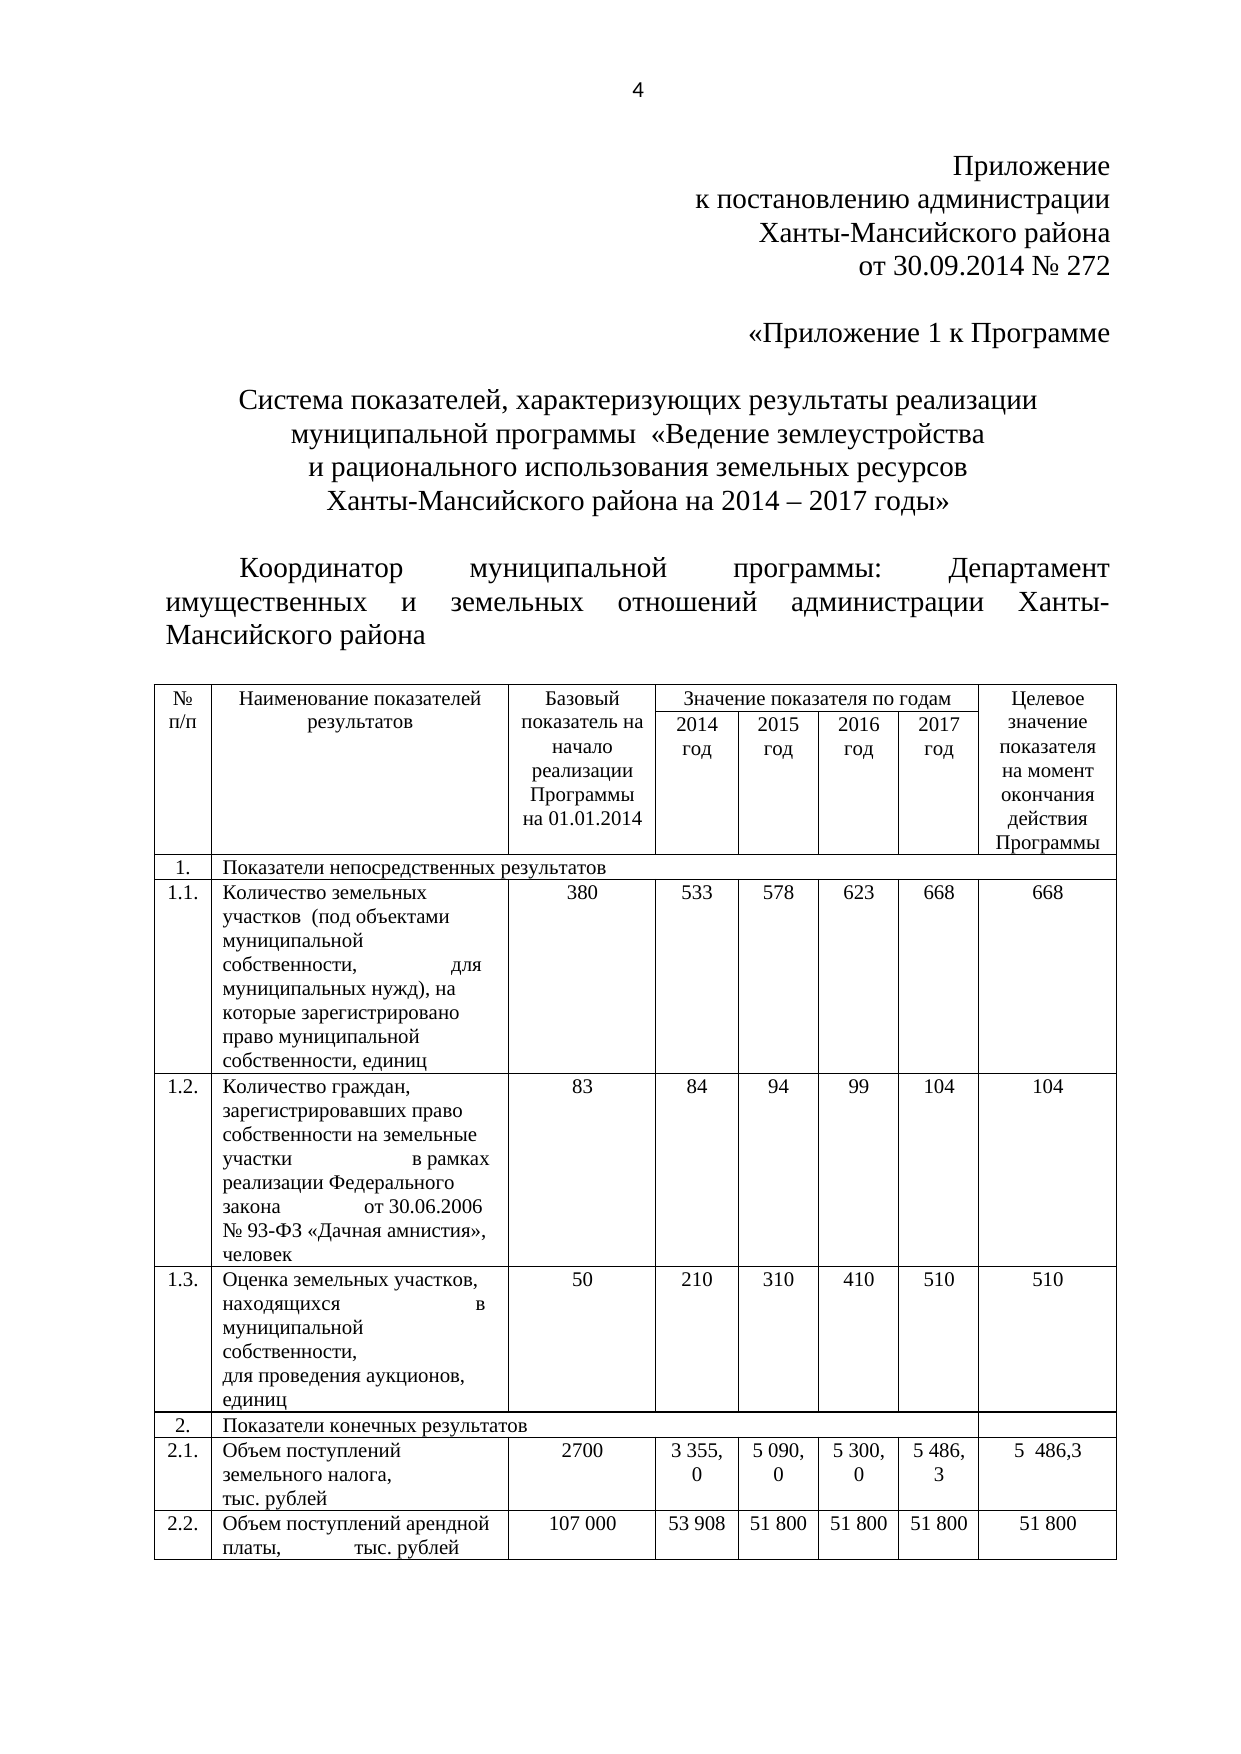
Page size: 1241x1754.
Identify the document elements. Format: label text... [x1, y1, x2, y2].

table_cell [979, 1413, 1116, 1437]
table_cell Количество граждан, зарегистрировавших право собственности на земельные участки в рамках реализации Федерального закона от 30.06.2006 № 93-ФЗ «Дачная амнистия», человек [212, 1074, 508, 1266]
text Система показателей, характеризующих результаты реализации муниципальной программы «Ведение землеустройства [165, 382, 1110, 449]
text Ханты-Мансийского района на 2014 – 2017 годы» [165, 483, 1110, 517]
text от 30.09.2014 № 272 [165, 248, 1110, 282]
table_cell 2016 год [819, 712, 898, 854]
table_cell 510 [979, 1267, 1116, 1411]
table_cell 1. [155, 855, 211, 879]
table_cell 510 [899, 1267, 978, 1411]
text и рационального использования земельных ресурсов [165, 449, 1110, 483]
table_cell 5 300,0 [819, 1438, 898, 1510]
text к постановлению администрации [165, 181, 1110, 215]
table_cell Объем поступлений земельного налога, тыс. рублей [212, 1438, 508, 1510]
table_cell 51 800 [899, 1511, 978, 1559]
table_cell 50 [509, 1267, 655, 1411]
table_cell 2014 год [656, 712, 738, 854]
table_cell 53 908 [656, 1511, 738, 1559]
table_cell 5 486,3 [979, 1438, 1116, 1510]
table_cell Показатели непосредственных результатов [212, 855, 1116, 879]
table_cell 107 000 [509, 1511, 655, 1559]
table_cell 94 [739, 1074, 818, 1266]
table_cell 104 [899, 1074, 978, 1266]
table_cell 51 800 [739, 1511, 818, 1559]
text Координатор муниципальной программы: Департамент имущественных и земельных отношений администрации Ханты-Мансийского района [165, 550, 1110, 651]
table_cell 623 [819, 880, 898, 1072]
table_cell 2. [155, 1413, 211, 1437]
table_cell Количество земельных участков (под объектами муниципальной собственности, для муниципальных нужд), на которые зарегистрировано право муниципальной собственности, единиц [212, 880, 508, 1072]
table_cell 51 800 [819, 1511, 898, 1559]
table_cell 104 [979, 1074, 1116, 1266]
table_header Базовый показатель на начало реализации Программы на 01.01.2014 [509, 685, 655, 854]
table_cell Объем поступлений арендной платы, тыс. рублей [212, 1511, 508, 1559]
table_cell 210 [656, 1267, 738, 1411]
table_cell 2017 год [899, 712, 978, 854]
table_header Значение показателя по годам [656, 685, 978, 711]
table_cell 1.1. [155, 880, 211, 1072]
table_cell 2.2. [155, 1511, 211, 1559]
table_cell Показатели конечных результатов [212, 1413, 978, 1437]
text «Приложение 1 к Программе [165, 315, 1110, 349]
table_cell 1.3. [155, 1267, 211, 1411]
table_cell 5 486,3 [899, 1438, 978, 1510]
table_cell 578 [739, 880, 818, 1072]
table_cell 310 [739, 1267, 818, 1411]
table_cell 1.2. [155, 1074, 211, 1266]
text Приложение [165, 148, 1110, 181]
table_cell 2.1. [155, 1438, 211, 1510]
table_cell 3 355, 0 [656, 1438, 738, 1510]
table_cell 668 [899, 880, 978, 1072]
table_cell 83 [509, 1074, 655, 1266]
table_cell 668 [979, 880, 1116, 1072]
table_header Наименование показателей результатов [212, 685, 508, 854]
table_header № п/п [155, 685, 211, 854]
table_cell 84 [656, 1074, 738, 1266]
table_cell 99 [819, 1074, 898, 1266]
text Ханты-Мансийского района [165, 215, 1110, 248]
table_cell 2700 [509, 1438, 655, 1510]
table_cell 51 800 [979, 1511, 1116, 1559]
table_cell 2015 год [739, 712, 818, 854]
table_cell 5 090,0 [739, 1438, 818, 1510]
table_header Целевое значение показателя на момент окончания действия Программы [979, 685, 1116, 854]
table_cell 533 [656, 880, 738, 1072]
table_cell 410 [819, 1267, 898, 1411]
table_cell Оценка земельных участков, находящихся в муниципальной собственности, для проведения аукционов, единиц [212, 1267, 508, 1411]
table_cell 380 [509, 880, 655, 1072]
